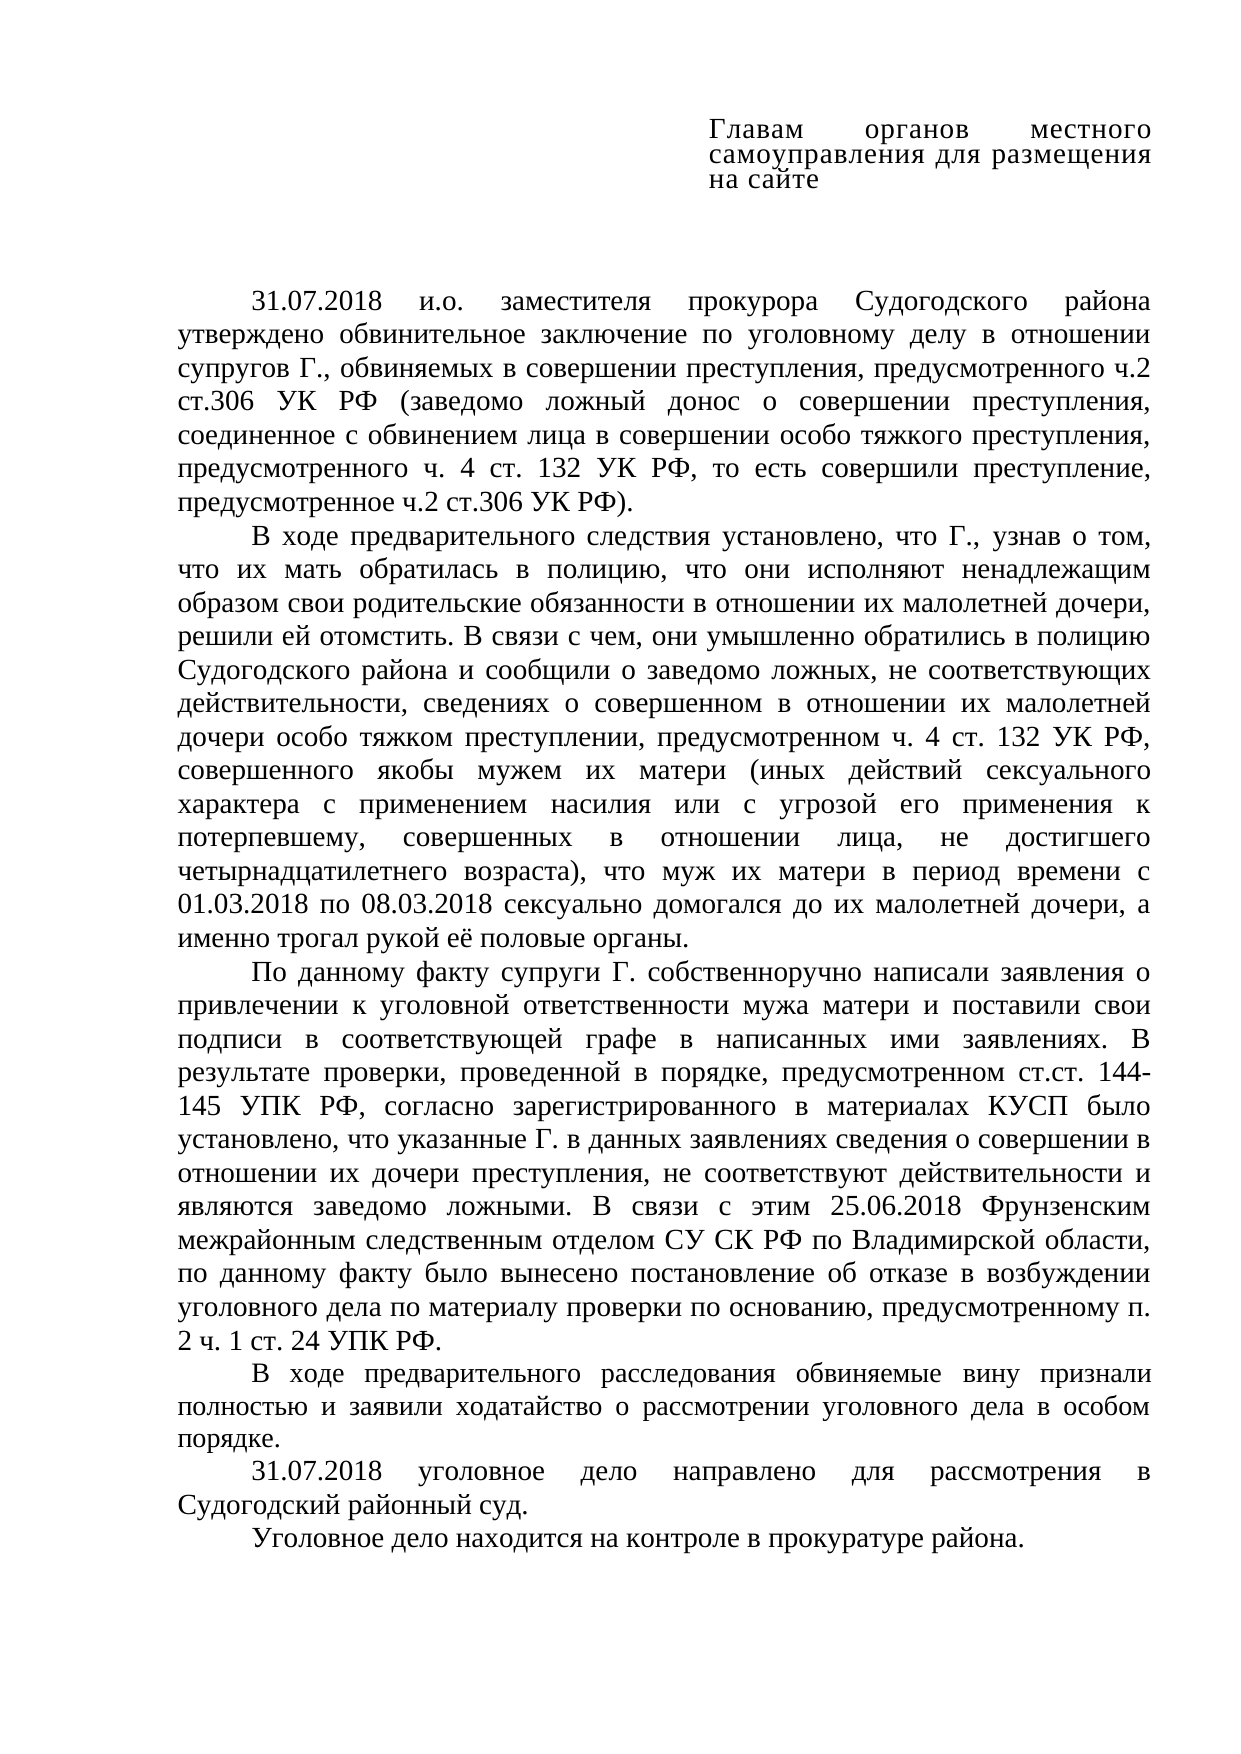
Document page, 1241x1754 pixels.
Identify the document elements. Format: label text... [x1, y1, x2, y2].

text По данному факту супруги Г. собственноручно написали заявления о привлечении к уголовной ответственности мужа матери и поставили свои подписи в соответствующей графе в написанных ими заявлениях. В результате проверки, проведенной в порядке, предусмотренном ст.ст. 144-145 УПК РФ, согласно зарегистрированного в материалах КУСП было установлено, что указанные Г. в данных заявлениях сведения о совершении в отношении их дочери преступления, не соответствуют действительности и являются заведомо ложными. В связи с этим 25.06.2018 Фрунзенским межрайонным следственным отделом СУ СК РФ по Владимирской области, по данному факту было вынесено постановление об отказе в возбуждении уголовного дела по материалу проверки по основанию, предусмотренному п. 2 ч. 1 ст. 24 УПК РФ. [177, 954, 1152, 1356]
text 31.07.2018 уголовное дело направлено для рассмотрения в Судогодский районный суд. [177, 1453, 1152, 1520]
text Главам органов местного самоуправления для размещения на сайте [709, 118, 1152, 193]
text В ходе предварительного следствия установлено, что Г., узнав о том, что их мать обратилась в полицию, что они исполняют ненадлежащим образом свои родительские обязанности в отношении их малолетней дочери, решили ей отомстить. В связи с чем, они умышленно обратились в полицию Судогодского района и сообщили о заведомо ложных, не соответствующих действительности, сведениях о совершенном в отношении их малолетней дочери особо тяжком преступлении, предусмотренном ч. 4 ст. 132 УК РФ, совершенного якобы мужем их матери (иных действий сексуального характера с применением насилия или с угрозой его применения к потерпевшему, совершенных в отношении лица, не достигшего четырнадцатилетнего возраста), что муж их матери в период времени с 01.03.2018 по 08.03.2018 сексуально домогался до их малолетней дочери, а именно трогал рукой её половые органы. [177, 518, 1152, 954]
text 31.07.2018 и.о. заместителя прокурора Судогодского района утверждено обвинительное заключение по уголовному делу в отношении супругов Г., обвиняемых в совершении преступления, предусмотренного ч.2 ст.306 УК РФ (заведомо ложный донос о совершении преступления, соединенное с обвинением лица в совершении особо тяжкого преступления, предусмотренного ч. 4 ст. 132 УК РФ, то есть совершили преступление, предусмотренное ч.2 ст.306 УК РФ). [177, 283, 1152, 518]
text В ходе предварительного расследования обвиняемые вину признали полностью и заявили ходатайство о рассмотрении уголовного дела в особом порядке. [177, 1356, 1152, 1453]
text Уголовное дело находится на контроле в прокуратуре района. [177, 1520, 1152, 1554]
